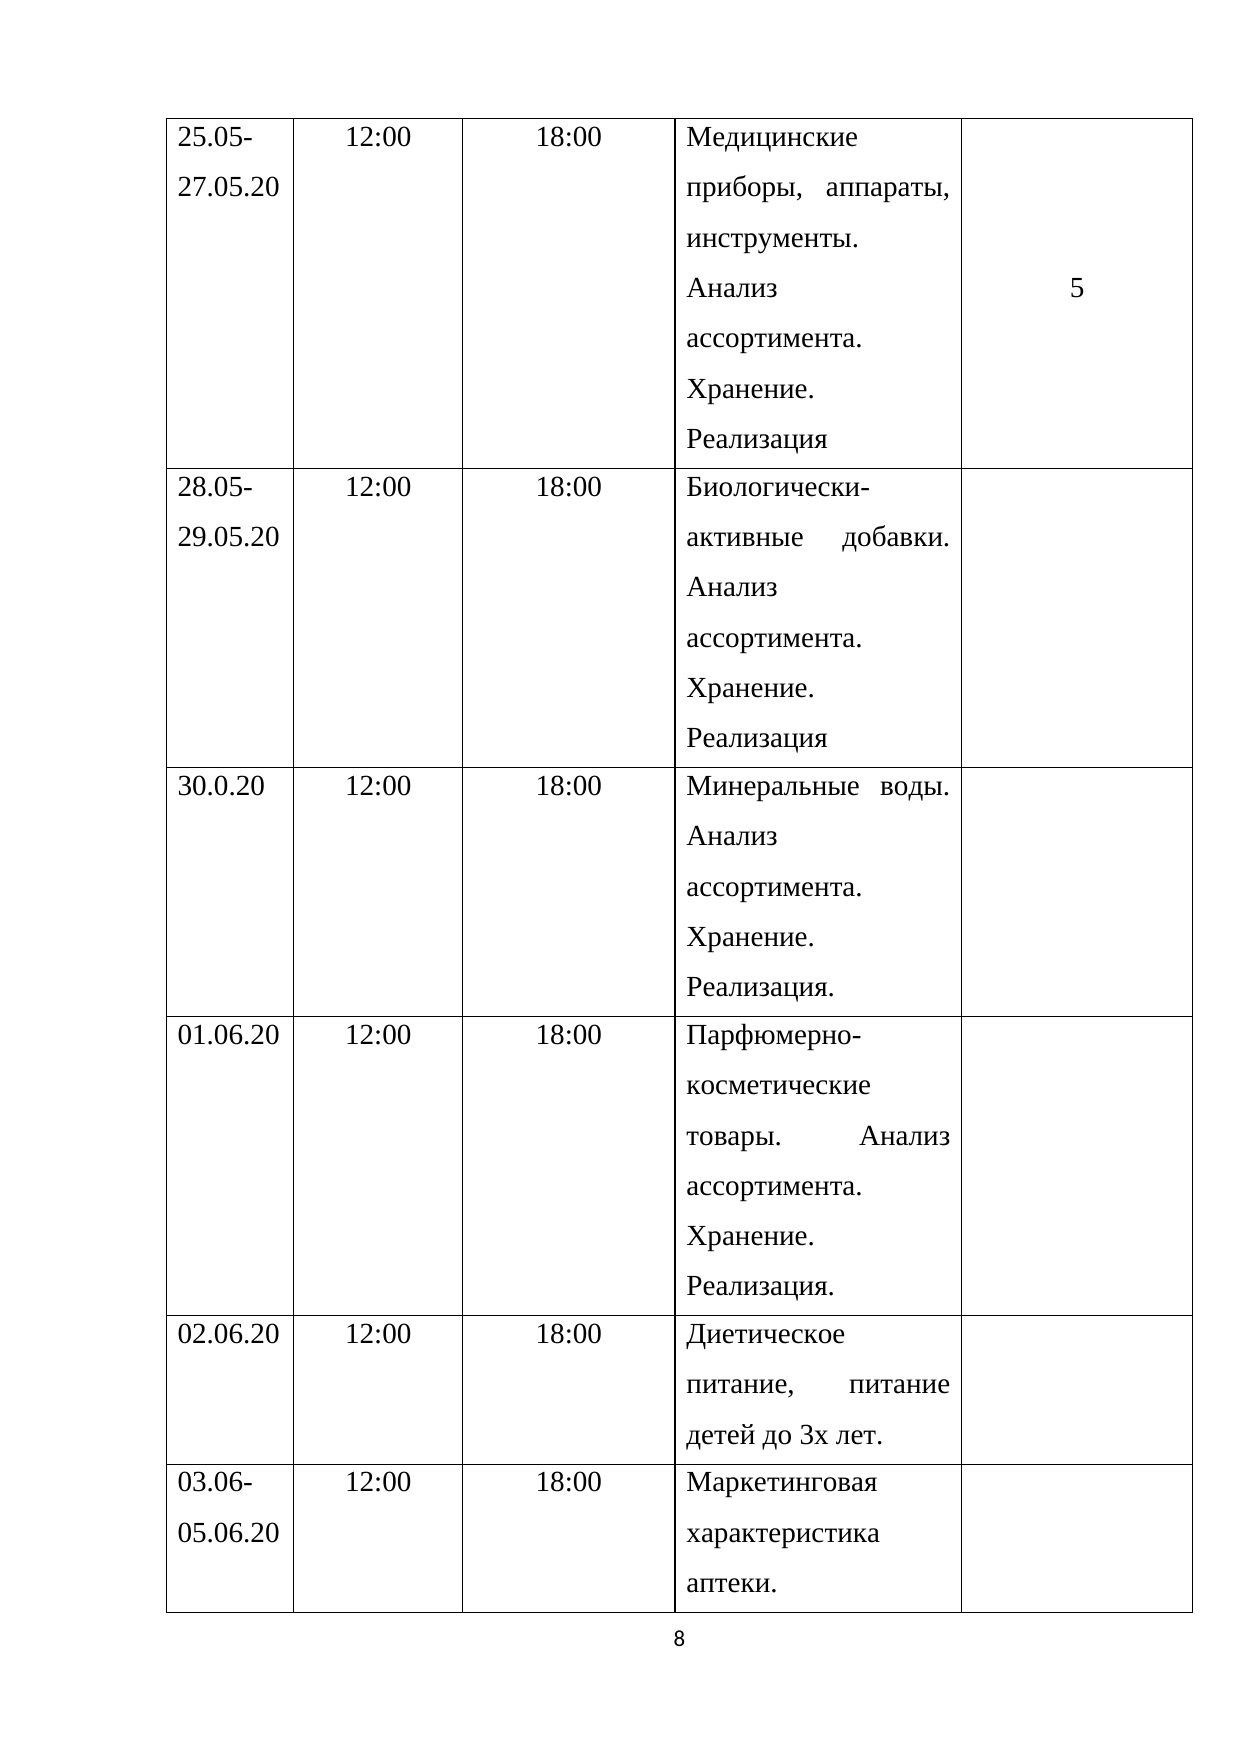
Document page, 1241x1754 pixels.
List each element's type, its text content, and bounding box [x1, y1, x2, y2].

table_cell 18:00 [463, 1017, 674, 1315]
table_cell Медицинские приборы, аппараты, инструменты. Анализ ассортимента. Хранение. Реализация [676, 119, 961, 468]
table_cell 12:00 [294, 1465, 462, 1612]
table_cell [962, 1465, 1192, 1612]
table_cell 18:00 [463, 469, 674, 767]
table_cell 18:00 [463, 768, 674, 1016]
table_cell 12:00 [294, 1316, 462, 1463]
table_cell 18:00 [463, 119, 674, 468]
table_cell [962, 768, 1192, 1016]
table_cell 18:00 [463, 1316, 674, 1463]
table_cell 01.06.20 [167, 1017, 293, 1315]
table_cell 12:00 [294, 1017, 462, 1315]
table_cell 18:00 [463, 1465, 674, 1612]
table_cell 25.05-27.05.20 [167, 119, 293, 468]
table_cell 03.06-05.06.20 [167, 1465, 293, 1612]
table_cell 12:00 [294, 469, 462, 767]
table_cell Минеральные воды. Анализ ассортимента. Хранение. Реализация. [676, 768, 961, 1016]
table_cell [962, 1017, 1192, 1315]
table_cell Маркетинговая характеристика аптеки. [676, 1465, 961, 1612]
table_cell 02.06.20 [167, 1316, 293, 1463]
table_cell [962, 469, 1192, 767]
table_cell Диетическое питание, питание детей до 3х лет. [676, 1316, 961, 1463]
table_cell 12:00 [294, 768, 462, 1016]
table_cell 28.05-29.05.20 [167, 469, 293, 767]
table_cell 12:00 [294, 119, 462, 468]
table_cell Парфюмерно-косметические товары. Анализ ассортимента. Хранение. Реализация. [676, 1017, 961, 1315]
table_cell 5 [962, 119, 1192, 468]
table_cell Биологически-активные добавки. Анализ ассортимента. Хранение. Реализация [676, 469, 961, 767]
table_cell [962, 1316, 1192, 1463]
table_cell 30.0.20 [167, 768, 293, 1016]
